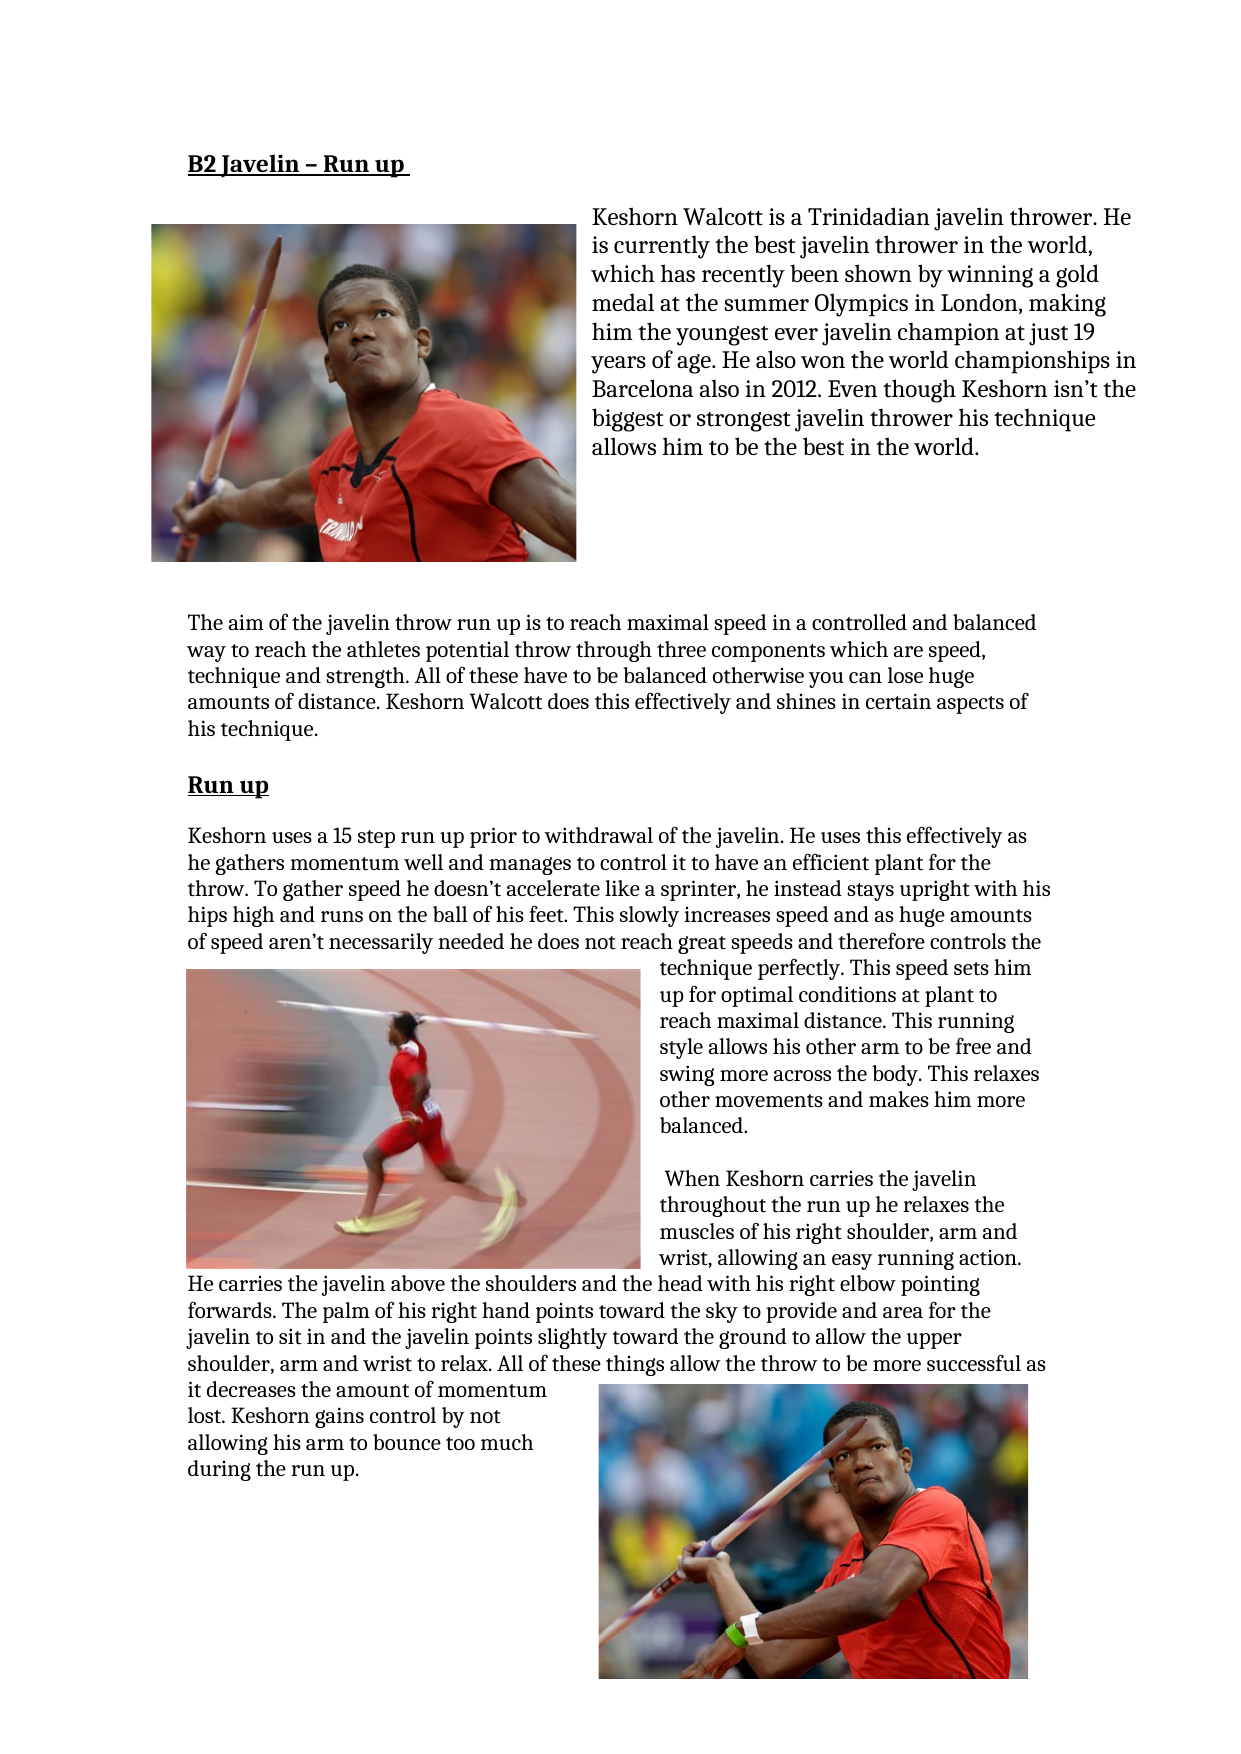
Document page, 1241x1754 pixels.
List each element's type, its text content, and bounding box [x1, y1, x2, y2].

picture [151, 224, 577, 562]
picture [598, 1384, 1029, 1679]
text The aim of the javelin throw run up is to reach maximal speed in a controlled and balanced way to reach the athletes potential throw through three components which are speed, technique and strength. All of these have to be balanced otherwise you can lose huge amounts of distance. Keshorn Walcott does this effectively and shines in certain aspects of his technique. [187, 610, 1053, 742]
text B2 Javelin – Run up [187, 150, 1053, 179]
text When Keshorn carries the javelin throughout the run up he relaxes the muscles of his right shoulder, arm and wrist, allowing an easy running action. He carries the javelin above the shoulders and the head with his right elbow pointing forwards. The palm of his right hand points toward the sky to provide and area for the javelin to sit in and the javelin points slightly toward the ground to allow the upper shoulder, arm and wrist to relax. All of these things allow the throw to be more successful as it decreases the amount of momentum lost. Keshorn gains control by not allowing his arm to bounce too much during the run up. [187, 1166, 1053, 1482]
text Run up [187, 771, 1053, 799]
text Keshorn uses a 15 step run up prior to withdrawal of the javelin. He uses this effectively as he gathers momentum well and manages to control it to have an efficient plant for the throw. To gather speed he doesn’t accelerate like a sprinter, he instead stays upright with his hips high and runs on the ball of his feet. This slowly increases speed and as huge amounts of speed aren’t necessarily needed he does not reach great speeds and therefore controls the technique perfectly. This speed sets him up for optimal conditions at plant to reach maximal distance. This running style allows his other arm to be free and swing more across the body. This relaxes other movements and makes him more balanced. [187, 823, 1053, 1139]
picture [186, 969, 641, 1269]
